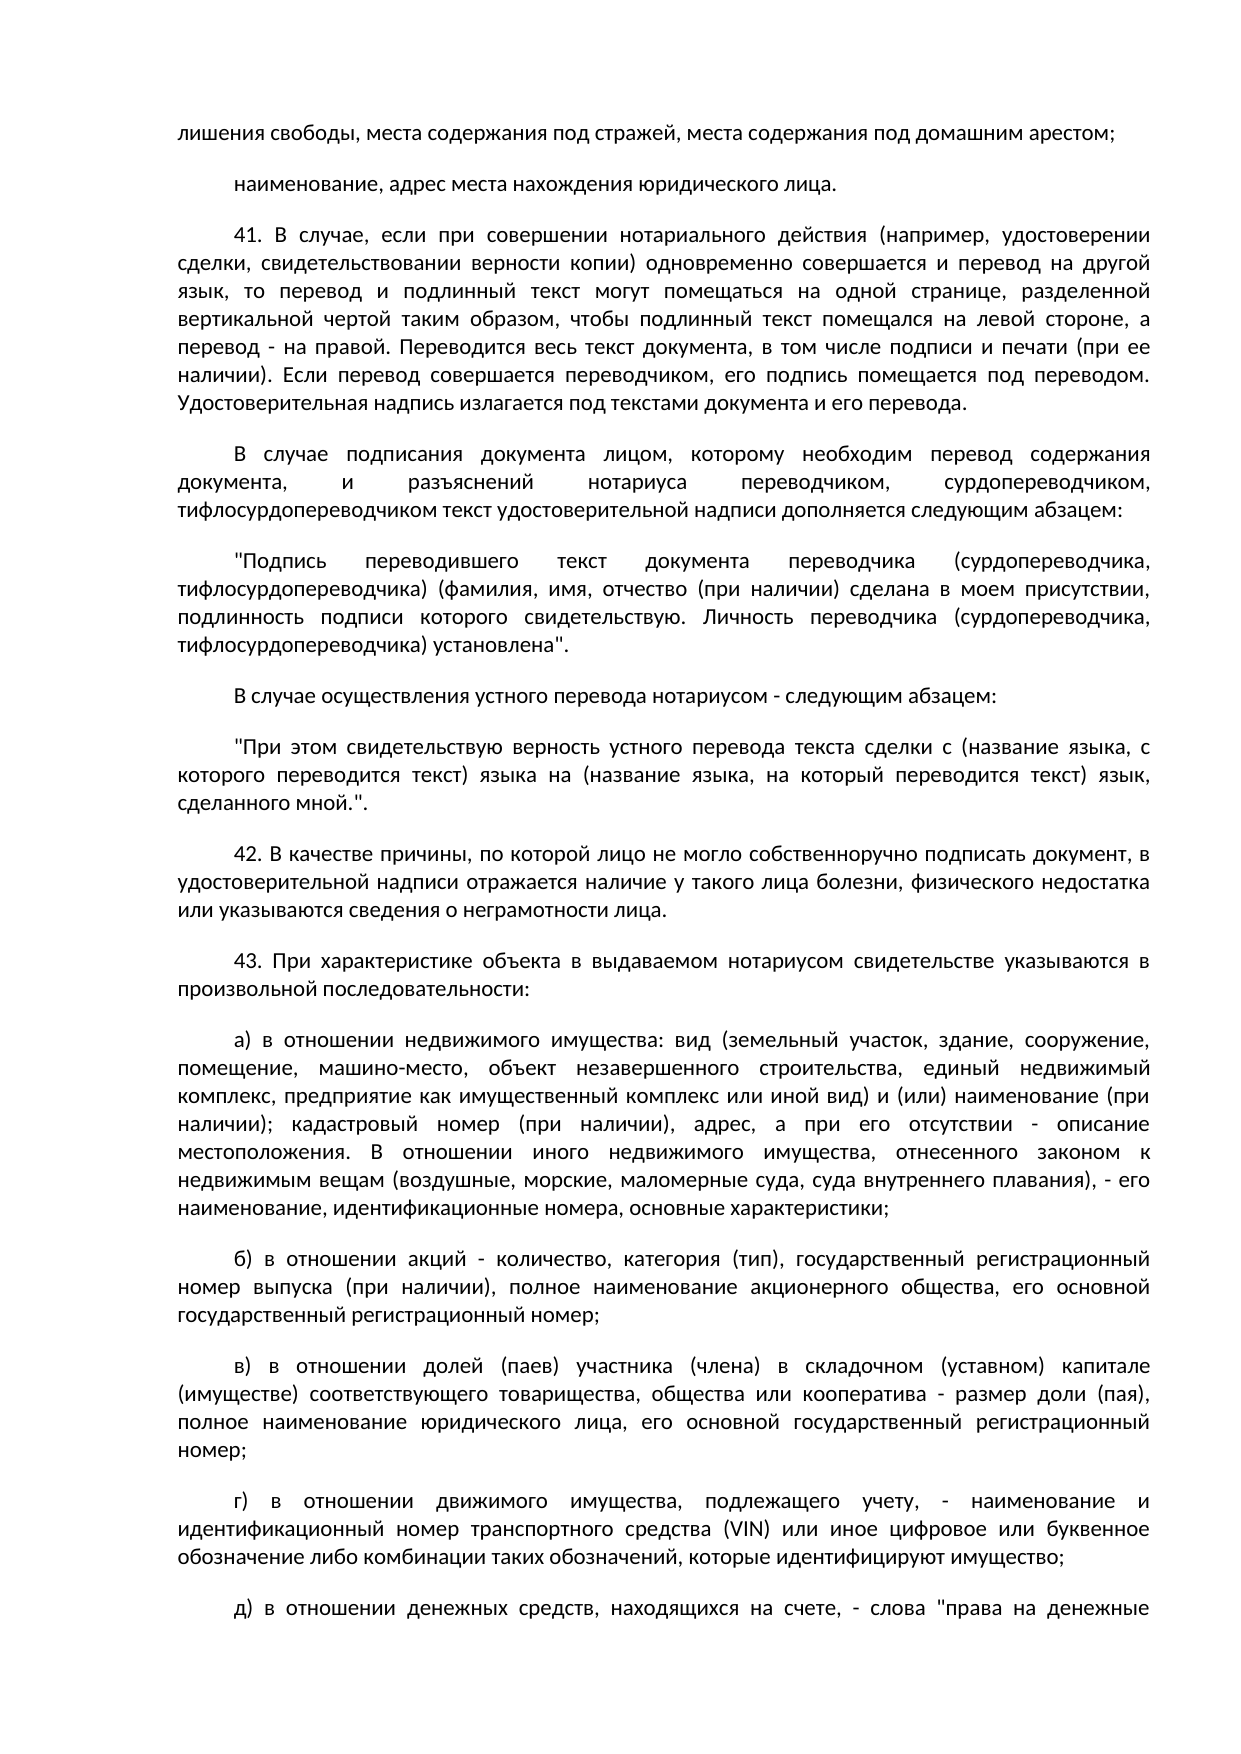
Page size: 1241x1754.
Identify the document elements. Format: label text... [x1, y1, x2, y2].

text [177, 1593, 1152, 1621]
text "Подпись переводившего текст документа переводчика (сурдопереводчика, тифлосурдопереводчика) (фамилия, имя, отчество (при наличии) сделана в моем присутствии, подлинность подписи которого свидетельствую. Личность переводчика (сурдопереводчика, тифлосурдопереводчика) установлена". [177, 546, 1152, 658]
text В случае осуществления устного перевода нотариусом - следующим абзацем: [177, 681, 1152, 709]
text 41. В случае, если при совершении нотариального действия (например, удостоверении сделки, свидетельствовании верности копии) одновременно совершается и перевод на другой язык, то перевод и подлинный текст могут помещаться на одной странице, разделенной вертикальной чертой таким образом, чтобы подлинный текст помещался на левой стороне, а перевод - на правой. Переводится весь текст документа, в том числе подписи и печати (при ее наличии). Если перевод совершается переводчиком, его подпись помещается под переводом. Удостоверительная надпись излагается под текстами документа и его перевода. [177, 220, 1152, 416]
text в) в отношении долей (паев) участника (члена) в складочном (уставном) капитале (имуществе) соответствующего товарищества, общества или кооператива - размер доли (пая), полное наименование юридического лица, его основной государственный регистрационный номер; [177, 1351, 1152, 1463]
text "При этом свидетельствую верность устного перевода текста сделки с (название языка, с которого переводится текст) языка на (название языка, на который переводится текст) язык, сделанного мной.". [177, 732, 1152, 816]
text 43. При характеристике объекта в выдаваемом нотариусом свидетельстве указываются в произвольной последовательности: [177, 946, 1152, 1002]
text В случае подписания документа лицом, которому необходим перевод содержания документа, и разъяснений нотариуса переводчиком, сурдопереводчиком, тифлосурдопереводчиком текст удостоверительной надписи дополняется следующим абзацем: [177, 439, 1152, 523]
text 42. В качестве причины, по которой лицо не могло собственноручно подписать документ, в удостоверительной надписи отражается наличие у такого лица болезни, физического недостатка или указываются сведения о неграмотности лица. [177, 839, 1152, 923]
text б) в отношении акций - количество, категория (тип), государственный регистрационный номер выпуска (при наличии), полное наименование акционерного общества, его основной государственный регистрационный номер; [177, 1244, 1152, 1328]
text г) в отношении движимого имущества, подлежащего учету, - наименование и идентификационный номер транспортного средства (VIN) или иное цифровое или буквенное обозначение либо комбинации таких обозначений, которые идентифицируют имущество; [177, 1486, 1152, 1570]
text а) в отношении недвижимого имущества: вид (земельный участок, здание, сооружение, помещение, машино-место, объект незавершенного строительства, единый недвижимый комплекс, предприятие как имущественный комплекс или иной вид) и (или) наименование (при наличии); кадастровый номер (при наличии), адрес, а при его отсутствии - описание местоположения. В отношении иного недвижимого имущества, отнесенного законом к недвижимым вещам (воздушные, морские, маломерные суда, суда внутреннего плавания), - его наименование, идентификационные номера, основные характеристики; [177, 1025, 1152, 1221]
text наименование, адрес места нахождения юридического лица. [177, 169, 1152, 197]
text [177, 118, 1152, 146]
